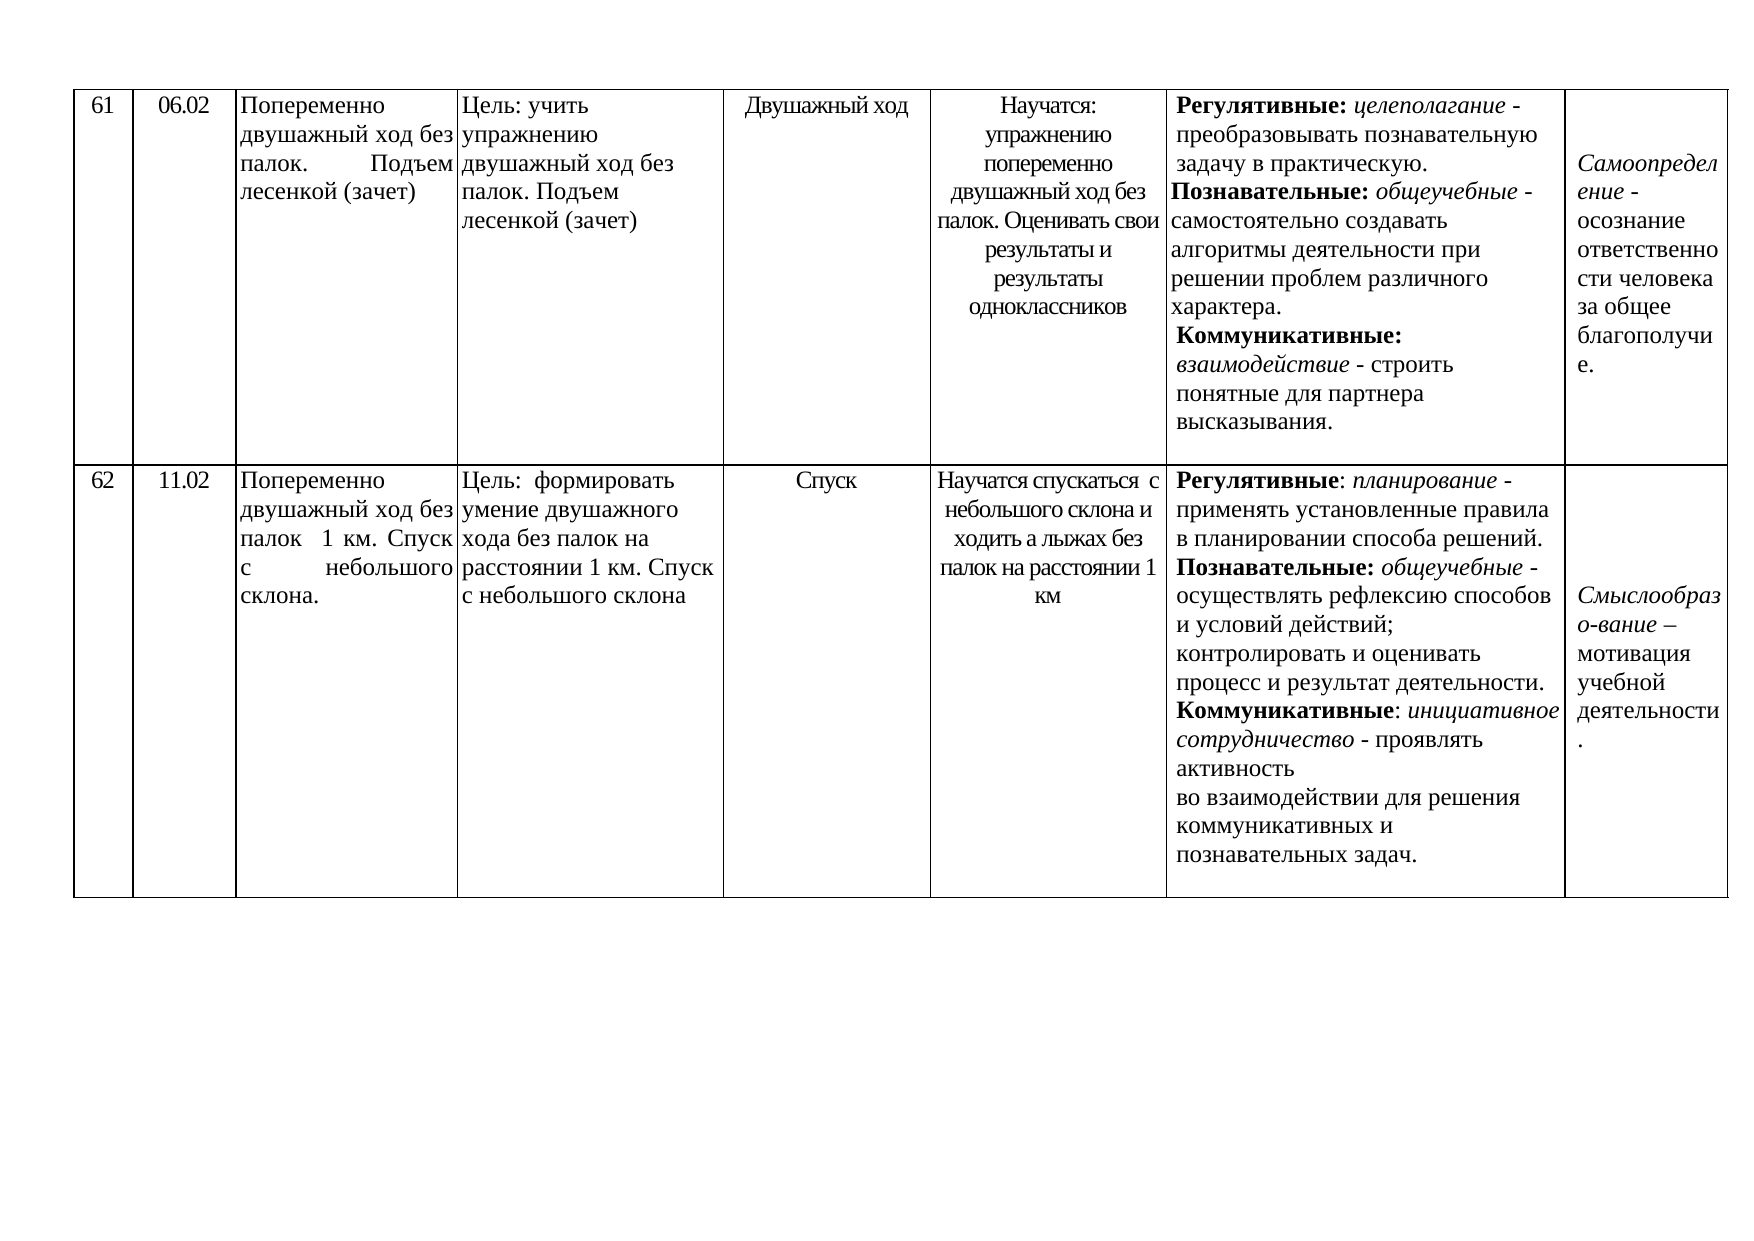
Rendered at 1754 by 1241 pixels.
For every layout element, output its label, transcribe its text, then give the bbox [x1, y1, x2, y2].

table_cell Цель: формировать умение двушажного хода без палок на расстоянии 1 км. Спуск с небольшого склона [458, 466, 723, 897]
table_cell Попеременно двушажный ход без палок 1 км. Спуск с небольшого склона. [237, 466, 457, 897]
table_cell 11.02 [134, 466, 235, 897]
table_cell Смыслообразо-ванuе – мотивация учебной деятельности . [1566, 466, 1727, 897]
table_cell Попеременно двушажный ход без палок. Подъем лесенкой (зачет) [237, 90, 457, 464]
table_cell Научатся спускаться с небольшого склона и ходить а лыжах без палок на расстоянии 1 км [931, 466, 1166, 897]
table_cell Регулятивные: планирование - применять установленные правила в планировании способа решений. Познавательные: общеучебные - осуществлять рефлексию способов и условий действий; контролировать и оценивать процесс и результат деятельности. Коммуникативные: инициативное сотрудничество - проявлять активность во взаимодействии для решения коммуникативных и познавательных задач. [1167, 466, 1564, 897]
table_cell 06.02 [134, 90, 235, 464]
table_cell Самоопределение - осознание ответственности человека за общее благополучие. [1566, 90, 1727, 464]
table_cell Цель: учить упражнению двушажный ход без палок. Подъем лесенкой (зачет) [458, 90, 723, 464]
table_cell Спуск [724, 466, 930, 897]
table_cell Двушажный ход [724, 90, 930, 464]
table_cell Научатся: упражнению попеременно двушажный ход без палок. Оценивать свои результаты и результаты одноклассников [931, 90, 1166, 464]
table_cell 62 [75, 466, 132, 897]
table_cell 61 [75, 90, 132, 464]
table_cell Регулятивные: целеnолагание - преобразовывать познавательную задачу в практическую. Познавательные: общеучебные - самостоятельно создавать алгоритмы деятельности при решении проблем различного характера. Коммуникативные: взаимодействие - строить понятные для партнера высказывания. [1167, 90, 1564, 464]
